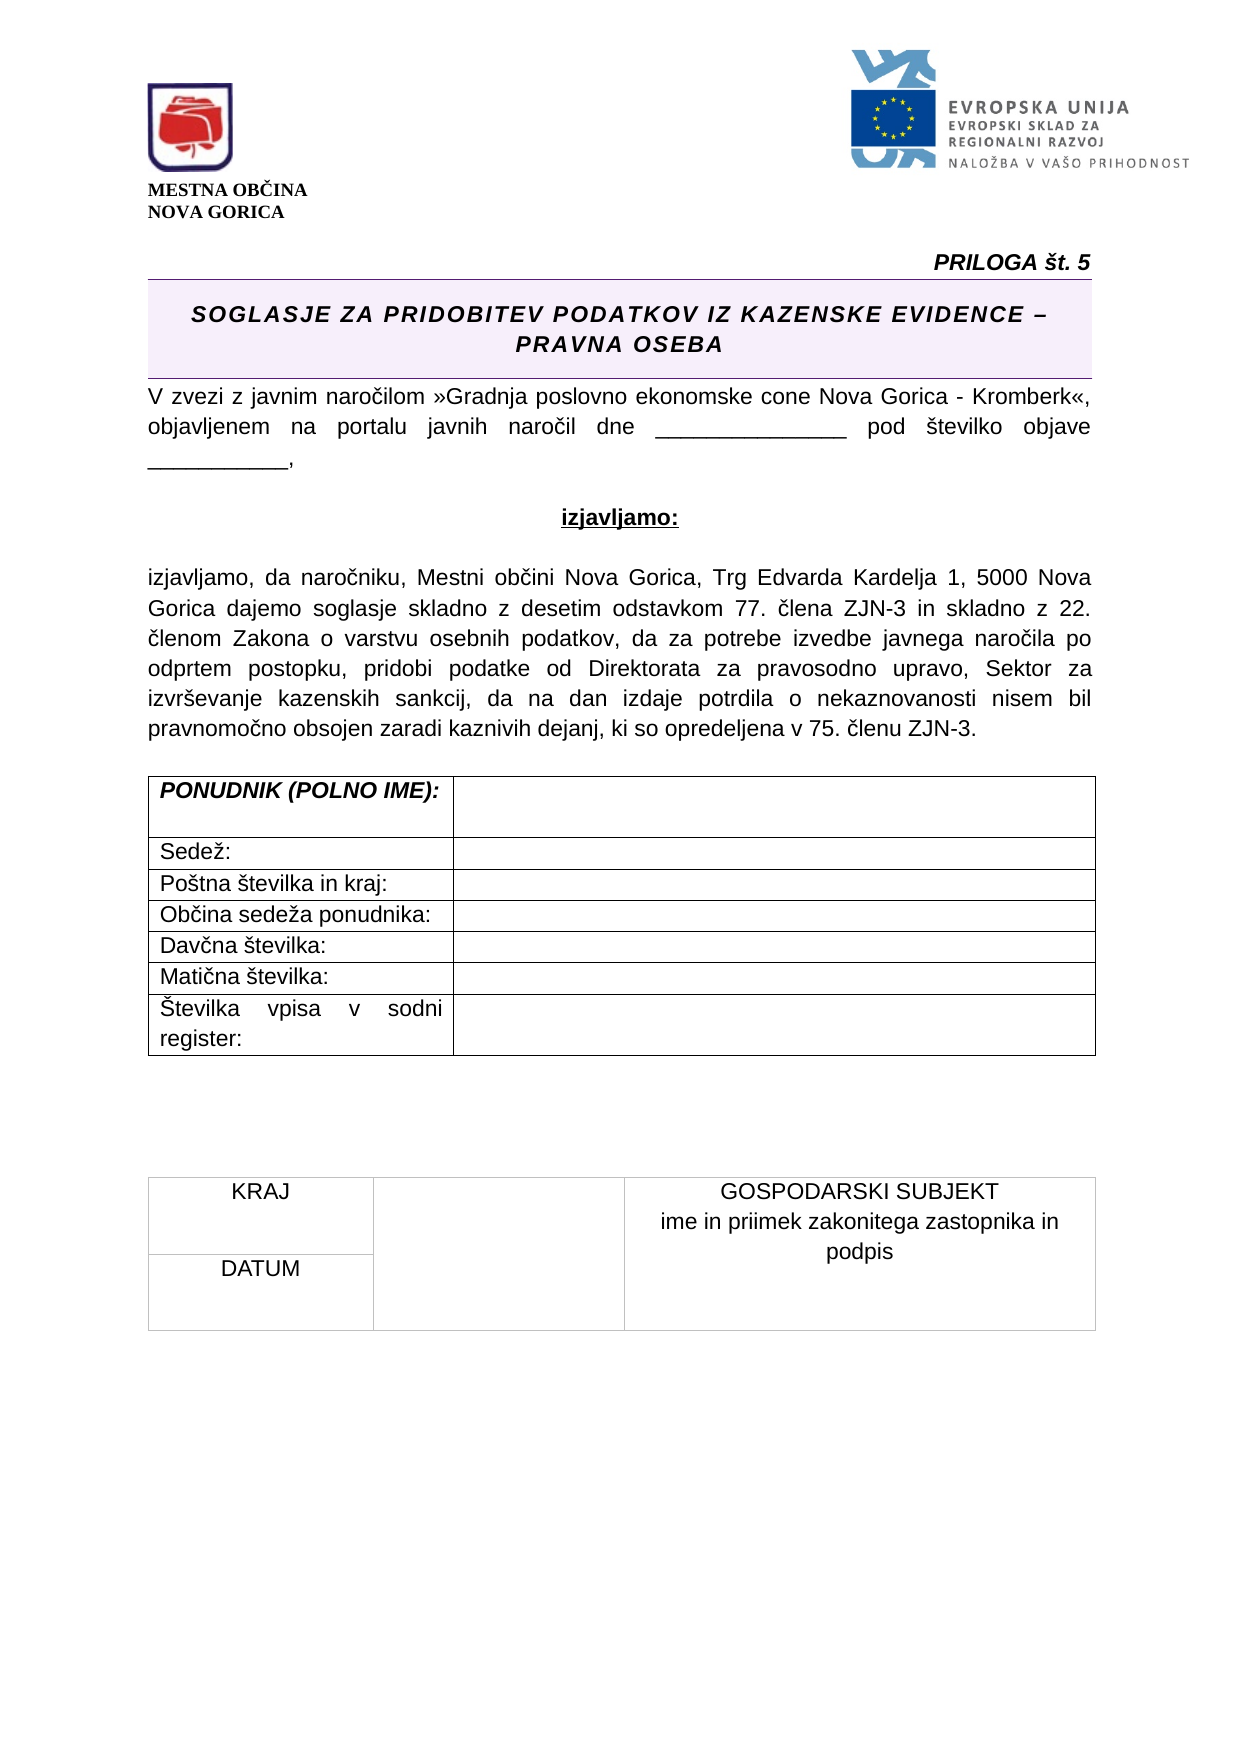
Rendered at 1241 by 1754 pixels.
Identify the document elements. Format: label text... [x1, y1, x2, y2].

table_cell Občina sedeža ponudnika: [149, 901, 453, 931]
table_header [454, 777, 1095, 837]
text PRILOGA št. 5 [148, 249, 1092, 275]
table_header KRAJ [149, 1178, 373, 1254]
table_cell Matična številka: [149, 963, 453, 993]
table_header GOSPODARSKI SUBJEKT ime in priimek zakonitega zastopnika in podpis [625, 1178, 1095, 1330]
text V zvezi z javnim naročilom »Gradnja poslovno ekonomske cone Nova Gorica - Kromberk«, objavljenem na portalu javnih naročil dne _______________ pod številko objave ___________, [148, 383, 1092, 470]
table_header PONUDNIK (POLNO IME): [149, 777, 453, 837]
table_cell [454, 932, 1095, 962]
table_cell [454, 995, 1095, 1055]
table_cell [454, 901, 1095, 931]
table_cell [454, 963, 1095, 993]
table_cell DATUM [149, 1255, 373, 1330]
table_cell [454, 870, 1095, 900]
text SOGLASJE ZA PRIDOBITEV PODATKOV IZ KAZENSKE EVIDENCE – PRAVNA OSEBA [148, 280, 1092, 378]
table_cell Številka vpisa v sodni register: [149, 995, 453, 1055]
table_cell Poštna številka in kraj: [149, 870, 453, 900]
text izjavljamo: [148, 504, 1092, 530]
table_cell Sedež: [149, 838, 453, 868]
picture [764, 0, 1234, 225]
table_cell [454, 838, 1095, 868]
table_cell Davčna številka: [149, 932, 453, 962]
table_header [374, 1178, 624, 1330]
text izjavljamo, da naročniku, Mestni občini Nova Gorica, Trg Edvarda Kardelja 1, 5000 Nova Gorica dajemo soglasje skladno z desetim odstavkom 77. člena ZJN-3 in skladno z 22. členom Zakona o varstvu osebnih podatkov, da za potrebe izvedbe javnega naročila po odprtem postopku, pridobi podatke od Direktorata za pravosodno upravo, Sektor za izvrševanje kazenskih sankcij, da na dan izdaje potrdila o nekaznovanosti nisem bil pravnomočno obsojen zaradi kaznivih dejanj, ki so opredeljena v 75. členu ZJN-3. [148, 564, 1092, 742]
picture [147, 83, 233, 172]
